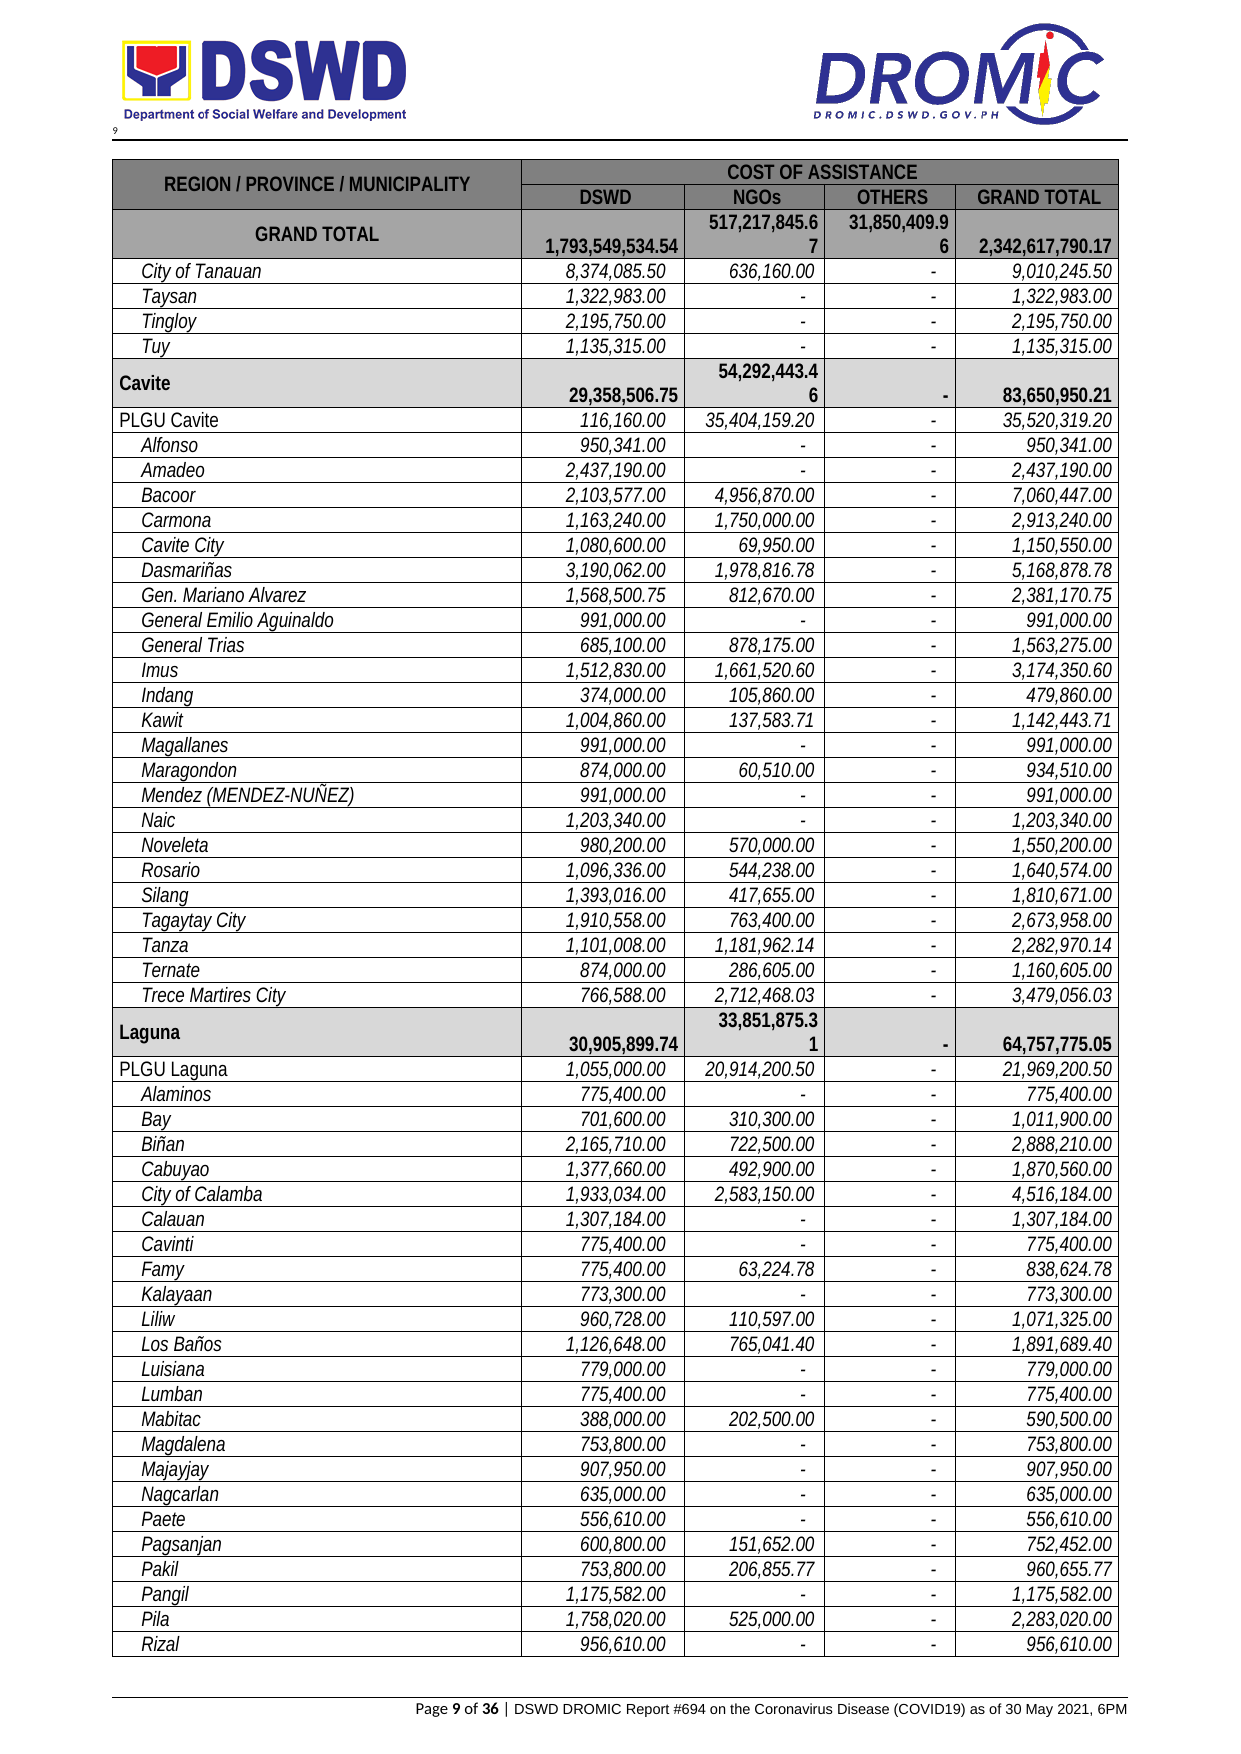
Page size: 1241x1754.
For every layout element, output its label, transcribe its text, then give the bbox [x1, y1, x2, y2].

table_cell GRAND TOTAL [956, 185, 1118, 209]
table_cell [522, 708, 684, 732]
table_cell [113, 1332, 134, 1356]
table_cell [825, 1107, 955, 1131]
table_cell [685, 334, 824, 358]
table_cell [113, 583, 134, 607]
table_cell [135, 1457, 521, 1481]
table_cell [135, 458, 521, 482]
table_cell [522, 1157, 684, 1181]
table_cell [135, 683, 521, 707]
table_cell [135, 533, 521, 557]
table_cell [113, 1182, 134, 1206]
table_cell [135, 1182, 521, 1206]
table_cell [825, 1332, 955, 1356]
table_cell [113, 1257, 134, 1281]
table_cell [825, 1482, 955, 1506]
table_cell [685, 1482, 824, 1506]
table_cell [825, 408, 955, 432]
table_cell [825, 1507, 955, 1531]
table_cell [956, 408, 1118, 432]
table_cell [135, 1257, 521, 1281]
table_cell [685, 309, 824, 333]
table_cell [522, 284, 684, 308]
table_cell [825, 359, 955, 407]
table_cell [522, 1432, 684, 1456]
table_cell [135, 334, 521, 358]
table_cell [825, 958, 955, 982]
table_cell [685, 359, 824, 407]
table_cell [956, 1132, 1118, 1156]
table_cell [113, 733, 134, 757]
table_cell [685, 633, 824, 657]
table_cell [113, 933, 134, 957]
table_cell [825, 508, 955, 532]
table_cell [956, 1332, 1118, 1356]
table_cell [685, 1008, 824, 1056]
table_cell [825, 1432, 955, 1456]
table_cell 2,342,617,790.17 [956, 210, 1118, 258]
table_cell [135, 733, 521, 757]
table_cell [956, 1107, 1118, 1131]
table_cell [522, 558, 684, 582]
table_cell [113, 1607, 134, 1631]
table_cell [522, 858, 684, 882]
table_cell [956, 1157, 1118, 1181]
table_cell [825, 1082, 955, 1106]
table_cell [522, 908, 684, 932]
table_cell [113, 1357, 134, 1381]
picture [781, 23, 1133, 125]
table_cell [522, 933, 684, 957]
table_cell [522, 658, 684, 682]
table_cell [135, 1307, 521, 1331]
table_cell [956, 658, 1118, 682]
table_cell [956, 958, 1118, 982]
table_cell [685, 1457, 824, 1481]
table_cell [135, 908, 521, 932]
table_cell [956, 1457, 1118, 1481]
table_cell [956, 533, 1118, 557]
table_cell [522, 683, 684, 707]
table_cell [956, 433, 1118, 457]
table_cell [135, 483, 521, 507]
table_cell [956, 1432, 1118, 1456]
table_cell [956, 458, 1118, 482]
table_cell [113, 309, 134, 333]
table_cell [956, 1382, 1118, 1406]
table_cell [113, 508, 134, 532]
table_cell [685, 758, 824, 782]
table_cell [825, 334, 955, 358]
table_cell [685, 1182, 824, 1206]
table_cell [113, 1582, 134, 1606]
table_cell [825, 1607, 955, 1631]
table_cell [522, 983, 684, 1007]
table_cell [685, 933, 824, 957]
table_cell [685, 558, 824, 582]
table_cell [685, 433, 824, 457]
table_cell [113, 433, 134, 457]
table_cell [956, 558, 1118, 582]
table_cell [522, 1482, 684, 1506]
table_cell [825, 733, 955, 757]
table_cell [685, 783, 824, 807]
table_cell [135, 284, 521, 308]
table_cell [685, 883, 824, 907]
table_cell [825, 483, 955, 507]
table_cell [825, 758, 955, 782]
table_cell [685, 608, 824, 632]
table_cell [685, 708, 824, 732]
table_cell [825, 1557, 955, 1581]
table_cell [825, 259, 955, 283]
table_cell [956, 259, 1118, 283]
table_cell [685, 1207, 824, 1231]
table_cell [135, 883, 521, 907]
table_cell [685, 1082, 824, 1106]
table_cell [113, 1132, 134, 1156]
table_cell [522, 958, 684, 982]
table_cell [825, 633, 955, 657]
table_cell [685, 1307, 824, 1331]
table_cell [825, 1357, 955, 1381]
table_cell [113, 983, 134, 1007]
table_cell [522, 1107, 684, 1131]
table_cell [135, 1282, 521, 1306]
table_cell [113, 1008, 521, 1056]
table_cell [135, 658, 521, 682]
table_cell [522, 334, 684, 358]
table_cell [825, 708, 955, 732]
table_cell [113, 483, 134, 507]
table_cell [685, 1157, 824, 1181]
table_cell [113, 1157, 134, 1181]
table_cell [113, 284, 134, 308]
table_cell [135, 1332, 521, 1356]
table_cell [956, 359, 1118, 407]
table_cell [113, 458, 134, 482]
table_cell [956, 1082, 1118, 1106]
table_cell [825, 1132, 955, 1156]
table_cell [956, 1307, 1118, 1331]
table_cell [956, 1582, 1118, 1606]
table_cell 517,217,845.67 [685, 210, 824, 258]
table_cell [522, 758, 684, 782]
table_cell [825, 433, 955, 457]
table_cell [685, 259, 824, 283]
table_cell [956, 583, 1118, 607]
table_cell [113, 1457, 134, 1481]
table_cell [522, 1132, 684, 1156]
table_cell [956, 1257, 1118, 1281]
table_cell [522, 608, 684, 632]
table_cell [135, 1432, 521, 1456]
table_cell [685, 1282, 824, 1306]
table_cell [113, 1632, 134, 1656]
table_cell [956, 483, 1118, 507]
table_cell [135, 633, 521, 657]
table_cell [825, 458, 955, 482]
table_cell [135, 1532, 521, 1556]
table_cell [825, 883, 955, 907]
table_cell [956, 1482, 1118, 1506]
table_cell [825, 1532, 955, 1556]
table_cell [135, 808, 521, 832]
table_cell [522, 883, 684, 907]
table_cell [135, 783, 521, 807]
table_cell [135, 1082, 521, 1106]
picture [112, 37, 416, 125]
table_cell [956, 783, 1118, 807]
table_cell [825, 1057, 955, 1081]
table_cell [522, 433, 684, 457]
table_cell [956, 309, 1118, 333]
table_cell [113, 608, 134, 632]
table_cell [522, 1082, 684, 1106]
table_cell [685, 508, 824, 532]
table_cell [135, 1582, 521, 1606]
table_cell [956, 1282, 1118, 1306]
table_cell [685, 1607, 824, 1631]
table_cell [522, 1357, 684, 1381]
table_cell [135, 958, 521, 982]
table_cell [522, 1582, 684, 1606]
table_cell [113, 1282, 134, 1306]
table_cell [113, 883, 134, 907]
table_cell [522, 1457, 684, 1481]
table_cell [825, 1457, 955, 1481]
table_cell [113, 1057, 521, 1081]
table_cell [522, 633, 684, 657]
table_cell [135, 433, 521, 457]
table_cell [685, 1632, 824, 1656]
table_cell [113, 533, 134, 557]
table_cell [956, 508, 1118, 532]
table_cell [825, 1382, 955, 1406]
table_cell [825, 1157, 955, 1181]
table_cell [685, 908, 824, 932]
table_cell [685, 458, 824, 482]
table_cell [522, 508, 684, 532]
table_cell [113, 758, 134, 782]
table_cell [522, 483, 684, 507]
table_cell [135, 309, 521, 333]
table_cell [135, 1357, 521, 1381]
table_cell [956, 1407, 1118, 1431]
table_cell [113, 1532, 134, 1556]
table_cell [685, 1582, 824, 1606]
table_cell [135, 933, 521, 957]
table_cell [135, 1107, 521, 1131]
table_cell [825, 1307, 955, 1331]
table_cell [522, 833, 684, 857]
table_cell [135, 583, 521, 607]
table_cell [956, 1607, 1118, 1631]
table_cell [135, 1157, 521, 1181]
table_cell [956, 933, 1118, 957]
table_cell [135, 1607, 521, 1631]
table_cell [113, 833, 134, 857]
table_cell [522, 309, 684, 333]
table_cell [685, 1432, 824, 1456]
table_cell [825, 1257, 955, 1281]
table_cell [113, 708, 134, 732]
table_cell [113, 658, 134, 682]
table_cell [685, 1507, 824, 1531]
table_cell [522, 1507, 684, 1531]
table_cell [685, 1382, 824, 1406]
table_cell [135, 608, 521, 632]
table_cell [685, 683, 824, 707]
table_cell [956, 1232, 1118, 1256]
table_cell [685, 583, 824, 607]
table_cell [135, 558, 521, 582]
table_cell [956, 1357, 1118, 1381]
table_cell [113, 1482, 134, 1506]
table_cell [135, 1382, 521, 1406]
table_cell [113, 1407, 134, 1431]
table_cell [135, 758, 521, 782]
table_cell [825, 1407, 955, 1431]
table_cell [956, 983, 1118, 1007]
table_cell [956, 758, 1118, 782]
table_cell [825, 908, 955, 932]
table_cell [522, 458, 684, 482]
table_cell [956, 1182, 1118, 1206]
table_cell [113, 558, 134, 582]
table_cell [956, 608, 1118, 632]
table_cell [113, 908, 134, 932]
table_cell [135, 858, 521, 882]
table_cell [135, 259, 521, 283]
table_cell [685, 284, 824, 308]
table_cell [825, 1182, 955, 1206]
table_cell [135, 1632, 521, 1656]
table_cell 1,793,549,534.54 [522, 210, 684, 258]
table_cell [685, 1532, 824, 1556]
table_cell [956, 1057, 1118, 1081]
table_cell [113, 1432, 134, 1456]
table_header COST OF ASSISTANCE [522, 160, 1118, 184]
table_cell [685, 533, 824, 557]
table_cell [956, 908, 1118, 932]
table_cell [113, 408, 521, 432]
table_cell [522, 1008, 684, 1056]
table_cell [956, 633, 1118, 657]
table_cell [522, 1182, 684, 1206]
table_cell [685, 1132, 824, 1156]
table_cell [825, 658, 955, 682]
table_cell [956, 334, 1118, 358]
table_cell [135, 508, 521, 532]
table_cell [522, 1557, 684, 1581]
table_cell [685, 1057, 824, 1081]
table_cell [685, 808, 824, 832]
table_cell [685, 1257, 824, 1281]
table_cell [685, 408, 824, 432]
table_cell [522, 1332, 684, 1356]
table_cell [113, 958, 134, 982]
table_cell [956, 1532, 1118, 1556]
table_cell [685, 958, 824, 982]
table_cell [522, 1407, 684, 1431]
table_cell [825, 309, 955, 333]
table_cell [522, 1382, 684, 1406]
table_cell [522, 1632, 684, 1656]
table_cell NGOs [685, 185, 824, 209]
table_cell OTHERS [825, 185, 955, 209]
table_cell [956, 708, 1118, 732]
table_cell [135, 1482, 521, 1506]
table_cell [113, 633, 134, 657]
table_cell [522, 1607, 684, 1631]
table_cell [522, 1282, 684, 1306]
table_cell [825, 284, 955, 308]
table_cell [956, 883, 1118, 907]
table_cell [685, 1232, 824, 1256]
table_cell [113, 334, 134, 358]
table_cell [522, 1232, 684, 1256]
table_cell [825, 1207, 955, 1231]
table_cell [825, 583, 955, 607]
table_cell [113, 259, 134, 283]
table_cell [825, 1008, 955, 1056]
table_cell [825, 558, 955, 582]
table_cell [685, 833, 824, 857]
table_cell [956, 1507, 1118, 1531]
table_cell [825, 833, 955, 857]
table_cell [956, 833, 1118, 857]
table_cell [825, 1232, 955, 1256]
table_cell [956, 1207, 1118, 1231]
table_cell DSWD [522, 185, 684, 209]
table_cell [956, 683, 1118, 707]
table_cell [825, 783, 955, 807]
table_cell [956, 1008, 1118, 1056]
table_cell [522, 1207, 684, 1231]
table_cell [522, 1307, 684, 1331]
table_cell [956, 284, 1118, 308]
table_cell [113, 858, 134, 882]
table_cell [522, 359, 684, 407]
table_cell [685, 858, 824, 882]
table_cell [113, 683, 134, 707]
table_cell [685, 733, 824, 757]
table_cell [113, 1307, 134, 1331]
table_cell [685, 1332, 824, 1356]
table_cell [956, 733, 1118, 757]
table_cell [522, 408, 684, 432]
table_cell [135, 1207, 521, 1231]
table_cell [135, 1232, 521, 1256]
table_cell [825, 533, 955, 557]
table_cell GRAND TOTAL [113, 210, 521, 258]
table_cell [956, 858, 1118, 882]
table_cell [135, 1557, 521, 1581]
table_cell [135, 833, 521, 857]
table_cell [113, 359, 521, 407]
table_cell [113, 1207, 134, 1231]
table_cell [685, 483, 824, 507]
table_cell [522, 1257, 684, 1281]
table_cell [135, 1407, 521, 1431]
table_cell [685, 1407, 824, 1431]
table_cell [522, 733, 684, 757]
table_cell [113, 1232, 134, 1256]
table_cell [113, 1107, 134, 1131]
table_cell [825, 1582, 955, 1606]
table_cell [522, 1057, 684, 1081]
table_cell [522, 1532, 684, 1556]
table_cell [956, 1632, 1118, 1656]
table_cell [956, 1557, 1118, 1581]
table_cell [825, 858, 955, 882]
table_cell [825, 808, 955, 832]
table_cell 31,850,409.96 [825, 210, 955, 258]
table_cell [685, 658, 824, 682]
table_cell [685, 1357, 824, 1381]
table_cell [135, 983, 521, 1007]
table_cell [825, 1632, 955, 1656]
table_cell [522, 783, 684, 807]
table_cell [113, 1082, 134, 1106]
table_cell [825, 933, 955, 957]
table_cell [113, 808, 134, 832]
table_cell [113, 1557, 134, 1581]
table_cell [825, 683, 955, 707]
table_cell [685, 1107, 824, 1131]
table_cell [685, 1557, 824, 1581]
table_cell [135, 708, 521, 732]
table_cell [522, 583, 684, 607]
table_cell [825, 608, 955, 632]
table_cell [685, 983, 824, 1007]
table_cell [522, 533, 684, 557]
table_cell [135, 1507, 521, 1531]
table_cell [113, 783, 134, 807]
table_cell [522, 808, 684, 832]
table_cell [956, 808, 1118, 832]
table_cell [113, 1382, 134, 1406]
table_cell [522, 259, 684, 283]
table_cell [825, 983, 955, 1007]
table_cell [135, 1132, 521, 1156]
table_header REGION / PROVINCE / MUNICIPALITY [113, 160, 521, 209]
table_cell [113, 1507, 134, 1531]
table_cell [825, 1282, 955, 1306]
